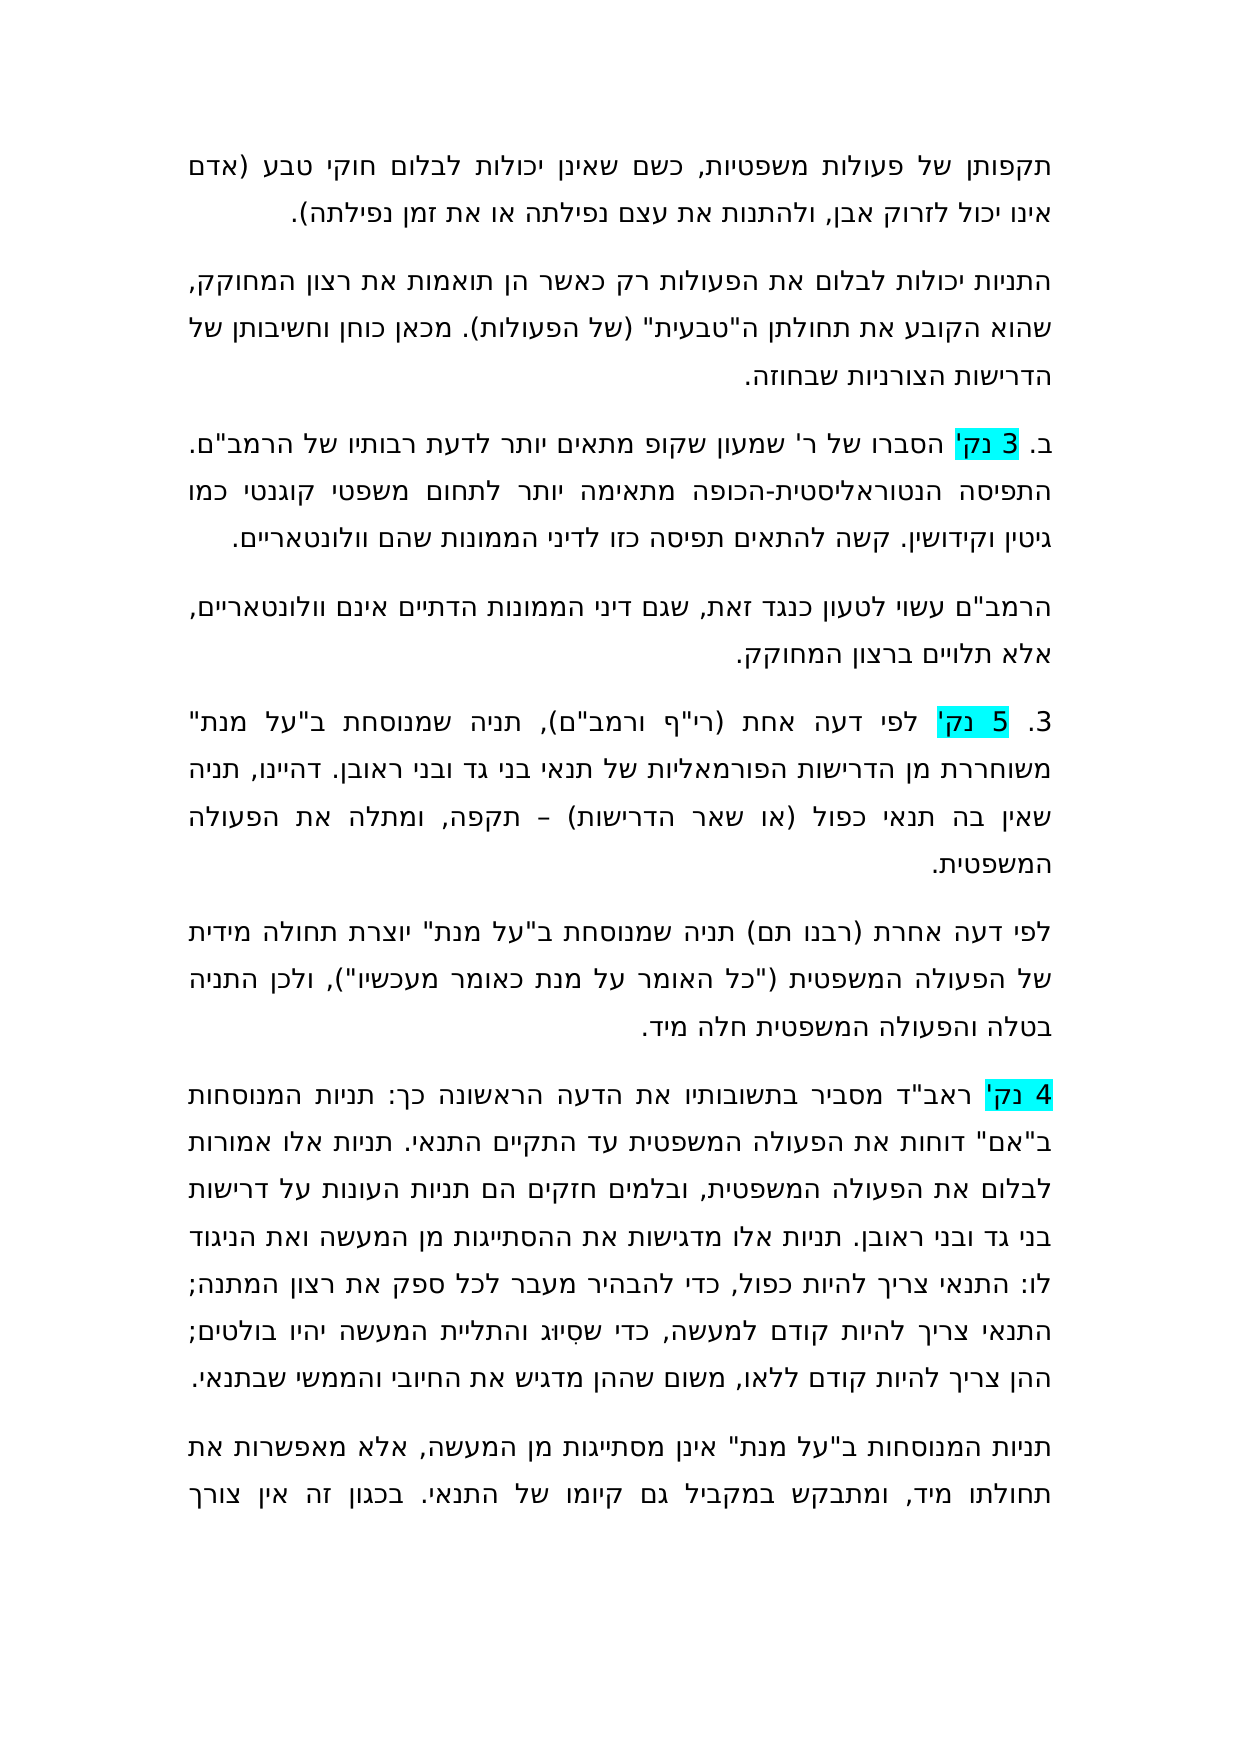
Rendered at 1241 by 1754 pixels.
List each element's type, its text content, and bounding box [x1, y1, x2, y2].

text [187, 1431, 1053, 1510]
text 4 נק' ראב"ד מסביר בתשובותיו את הדעה הראשונה כך: תניות המנוסחות ב"אם" דוחות את הפעולה המשפטית עד התקיים התנאי. תניות אלו אמורות לבלום את הפעולה המשפטית, ובלמים חזקים הם תניות העונות על דרישות בני גד ובני ראובן. תניות אלו מדגישות את ההסתייגות מן המעשה ואת הניגוד לו: התנאי צריך להיות כפול, כדי להבהיר מעבר לכל ספק את רצון המתנה; התנאי צריך להיות קודם למעשה, כדי שסִיוּג והתליית המעשה יהיו בולטים; ההן צריך להיות קודם ללאו, משום שההן מדגיש את החיובי והממשי שבתנאי. [187, 1079, 1053, 1394]
text לפי דעה אחרת (רבנו תם) תניה שמנוסחת ב"על מנת" יוצרת תחולה מידית של הפעולה המשפטית ("כל האומר על מנת כאומר מעכשיו"), ולכן התניה בטלה והפעולה המשפטית חלה מיד. [187, 916, 1053, 1042]
text 3. 5 נק' לפי דעה אחת (רי"ף ורמב"ם), תניה שמנוסחת ב"על מנת" משוחררת מן הדרישות הפורמאליות של תנאי בני גד ובני ראובן. דהיינו, תניה שאין בה תנאי כפול (או שאר הדרישות) – תקפה, ומתלה את הפעולה המשפטית. [187, 706, 1053, 880]
text הרמב"ם עשוי לטעון כנגד זאת, שגם דיני הממונות הדתיים אינם וולונטאריים, אלא תלויים ברצון המחוקק. [187, 591, 1053, 670]
text התניות יכולות לבלום את הפעולות רק כאשר הן תואמות את רצון המחוקק, שהוא הקובע את תחולתן ה"טבעית" (של הפעולות). מכאן כוחן וחשיבותן של הדרישות הצורניות שבחוזה. [187, 265, 1053, 392]
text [187, 150, 1053, 229]
text ב. 3 נק' הסברו של ר' שמעון שקופ מתאים יותר לדעת רבותיו של הרמב"ם. התפיסה הנטוראליסטית-הכופה מתאימה יותר לתחום משפטי קוגנטי כמו גיטין וקידושין. קשה להתאים תפיסה כזו לדיני הממונות שהם וולונטאריים. [187, 428, 1053, 554]
